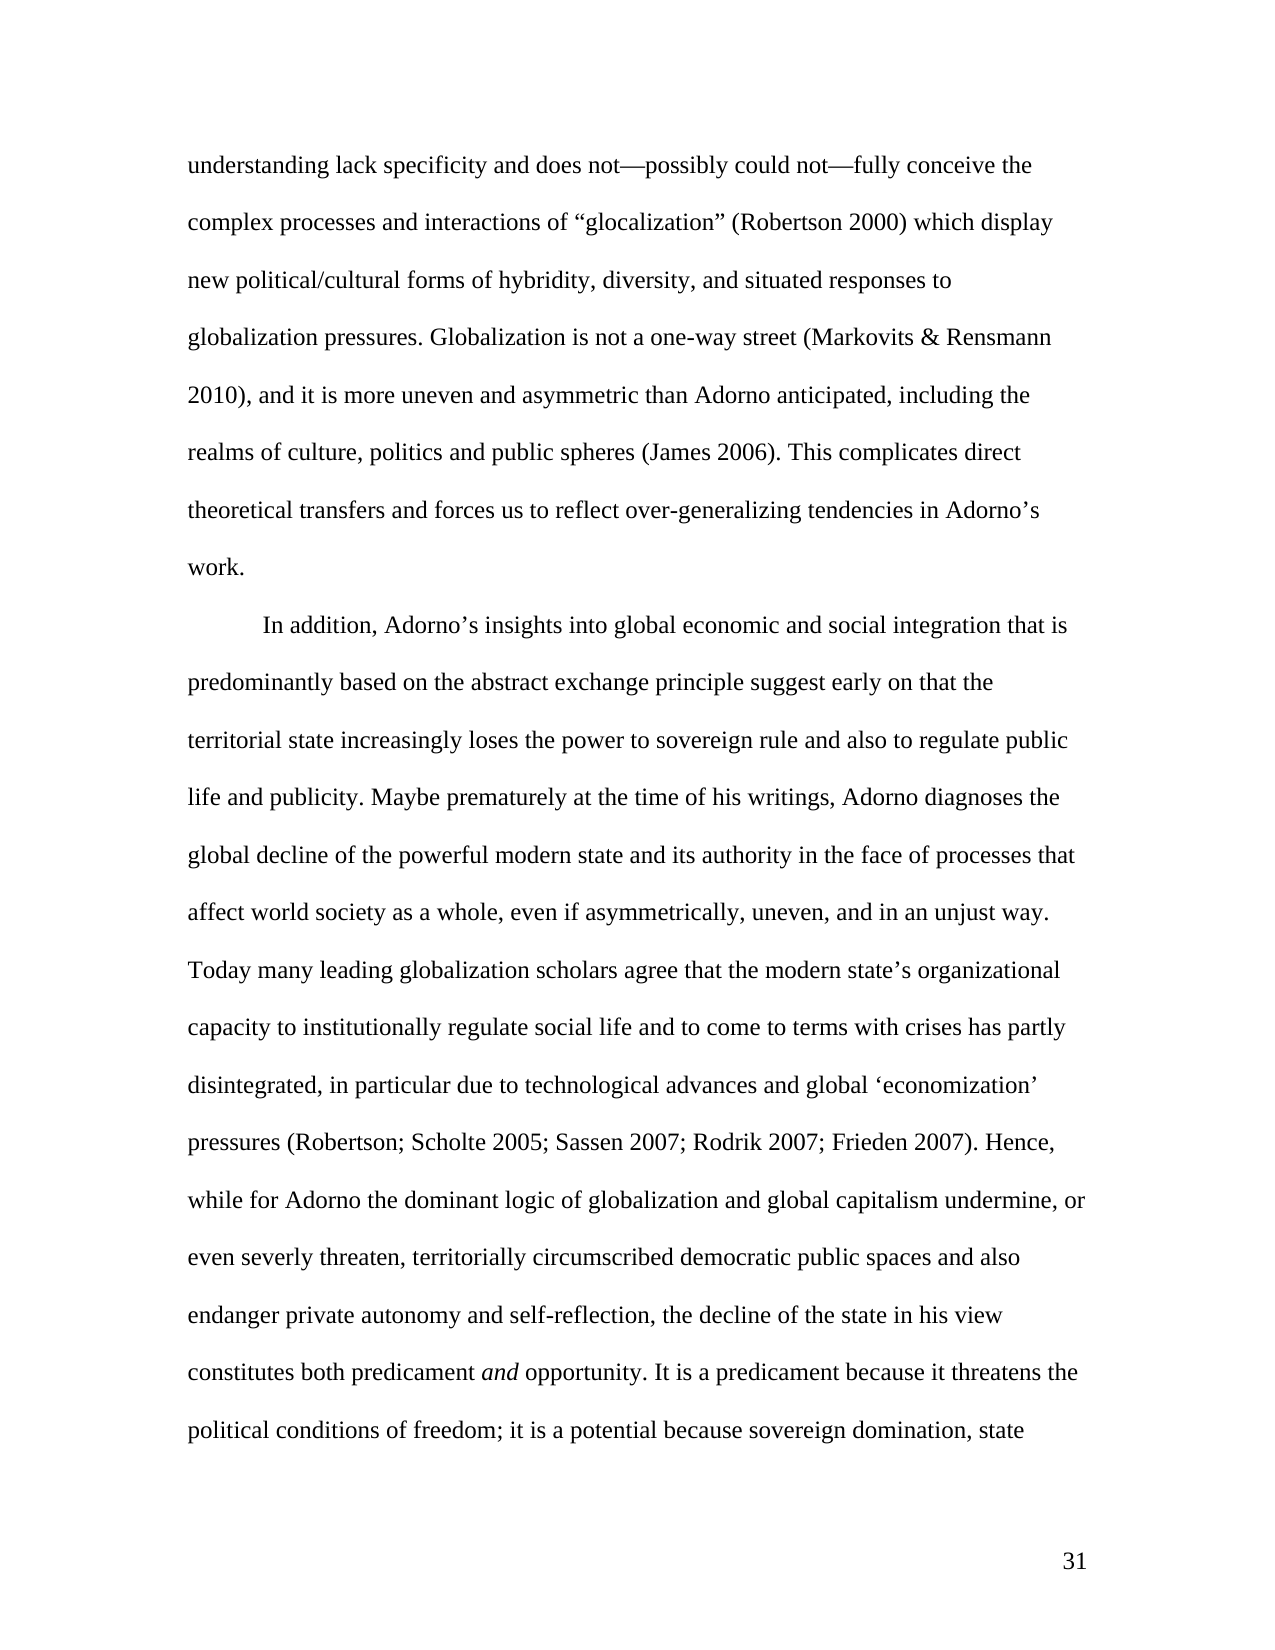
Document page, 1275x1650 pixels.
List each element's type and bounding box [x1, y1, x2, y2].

text [187, 150, 1087, 581]
text [187, 610, 1087, 1444]
